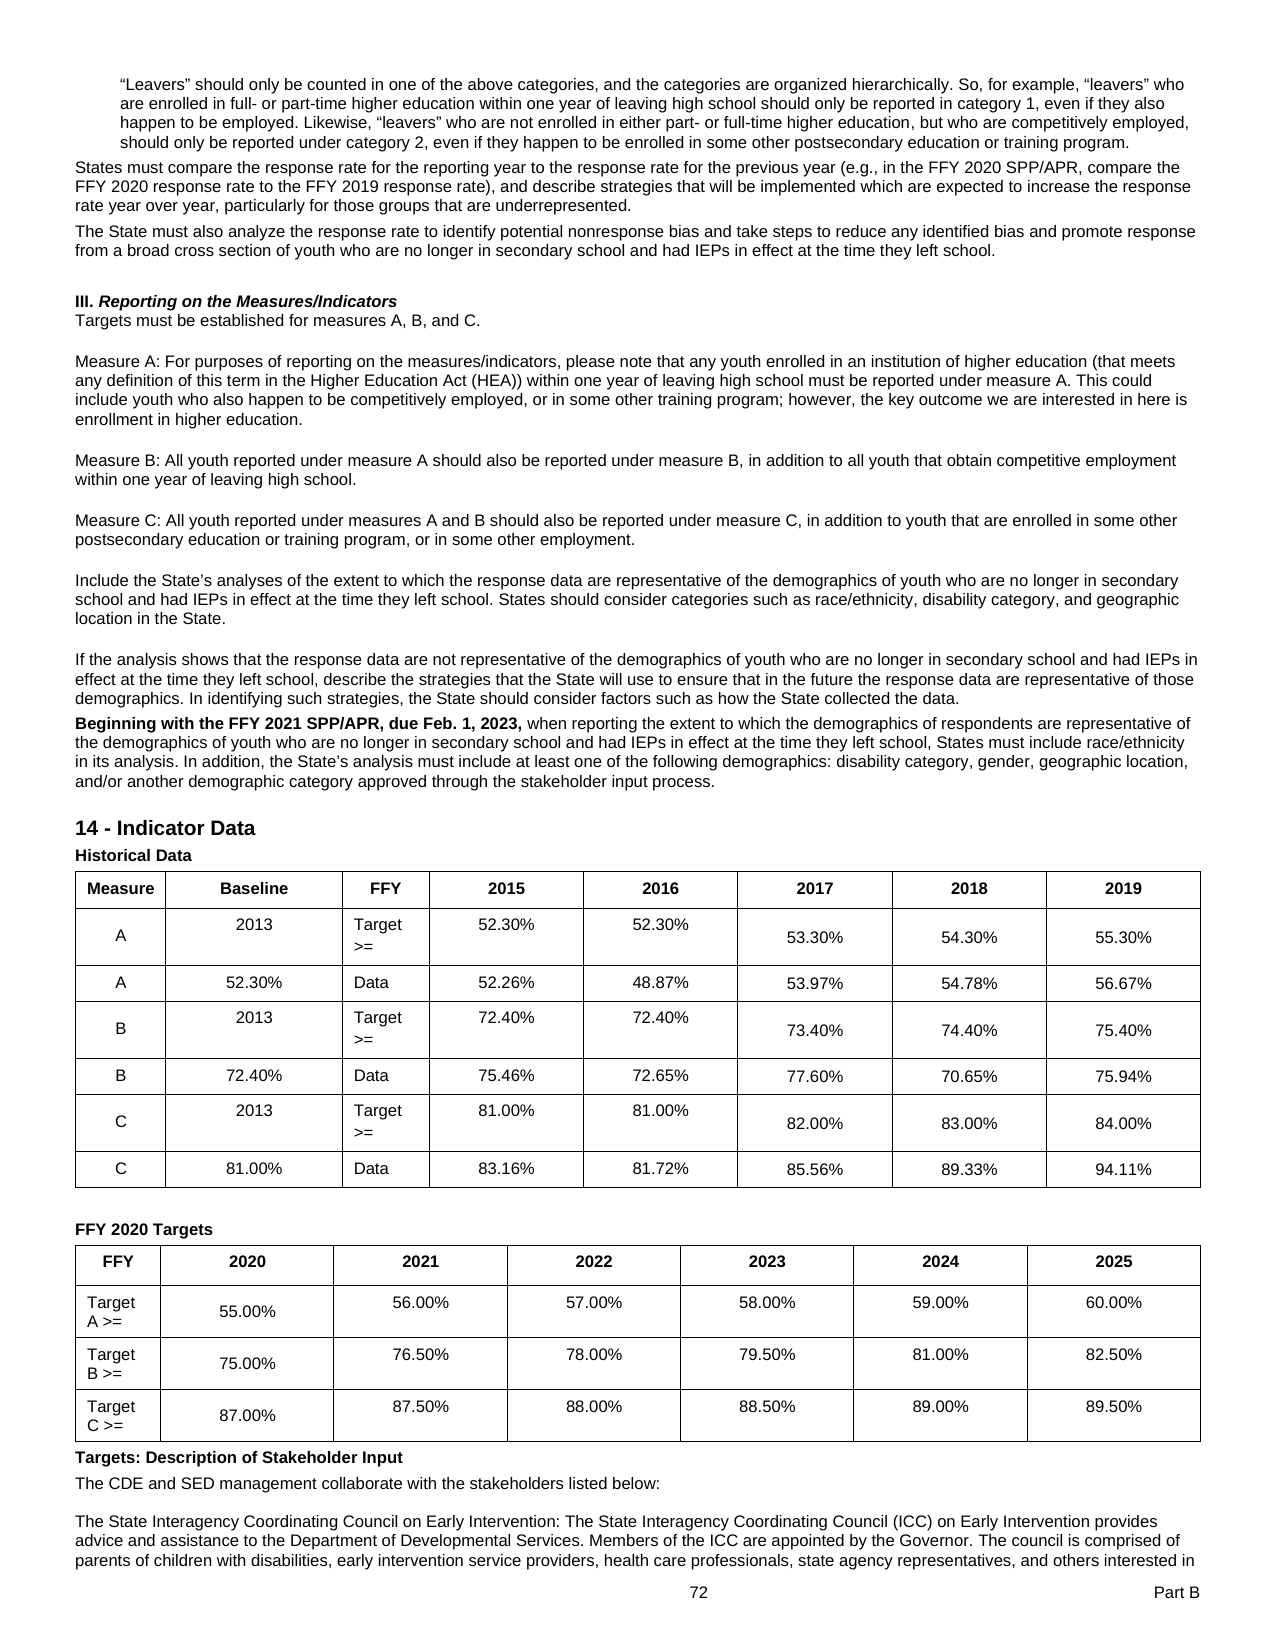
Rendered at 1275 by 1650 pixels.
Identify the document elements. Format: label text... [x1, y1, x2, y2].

text If the analysis shows that the response data are not representative of the demographics of youth who are no longer in secondary school and had IEPs in effect at the time they left school, describe the strategies that the State will use to ensure that in the future the response data are representative of those demographics. In identifying such strategies, the State should consider factors such as how the State collected the data. [75, 650, 1200, 708]
text III. Reporting on the Measures/Indicators [75, 292, 1200, 311]
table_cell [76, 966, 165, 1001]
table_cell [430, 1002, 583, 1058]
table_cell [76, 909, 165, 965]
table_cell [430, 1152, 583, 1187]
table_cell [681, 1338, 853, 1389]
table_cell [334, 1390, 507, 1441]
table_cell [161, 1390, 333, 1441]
text Targets: Description of Stakeholder Input [75, 1448, 1200, 1467]
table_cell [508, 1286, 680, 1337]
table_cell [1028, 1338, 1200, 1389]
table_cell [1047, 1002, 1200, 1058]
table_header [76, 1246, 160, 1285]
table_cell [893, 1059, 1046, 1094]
text Measure A: For purposes of reporting on the measures/indicators, please note that any youth enrolled in an institution of higher education (that meets any definition of this term in the Higher Education Act (HEA)) within one year of leaving high school must be reported under measure A. This could include youth who also happen to be competitively employed, or in some other training program; however, the key outcome we are interested in here is enrollment in higher education. [75, 352, 1200, 428]
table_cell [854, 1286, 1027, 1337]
text FFY 2020 Targets [75, 1219, 1200, 1239]
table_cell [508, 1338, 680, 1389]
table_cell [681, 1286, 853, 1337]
text Measure C: All youth reported under measures A and B should also be reported under measure C, in addition to youth that are enrolled in some other postsecondary education or training program, or in some other employment. [75, 511, 1200, 549]
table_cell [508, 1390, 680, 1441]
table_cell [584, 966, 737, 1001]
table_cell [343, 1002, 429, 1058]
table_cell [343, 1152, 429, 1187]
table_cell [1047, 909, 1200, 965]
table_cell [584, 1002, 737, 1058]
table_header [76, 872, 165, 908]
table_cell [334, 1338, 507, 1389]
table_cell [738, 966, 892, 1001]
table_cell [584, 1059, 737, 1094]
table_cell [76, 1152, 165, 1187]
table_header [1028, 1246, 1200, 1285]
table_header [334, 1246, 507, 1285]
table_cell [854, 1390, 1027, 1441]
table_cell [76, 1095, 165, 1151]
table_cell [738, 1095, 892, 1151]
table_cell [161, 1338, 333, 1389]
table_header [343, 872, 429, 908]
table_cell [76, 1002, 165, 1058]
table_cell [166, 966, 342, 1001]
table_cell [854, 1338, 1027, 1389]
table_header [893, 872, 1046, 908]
text Measure B: All youth reported under measure A should also be reported under measure B, in addition to all youth that obtain competitive employment within one year of leaving high school. [75, 450, 1200, 489]
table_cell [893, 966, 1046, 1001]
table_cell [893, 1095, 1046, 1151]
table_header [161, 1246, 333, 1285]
text Beginning with the FFY 2021 SPP/APR, due Feb. 1, 2023, when reporting the extent to which the demographics of respondents are representative of the demographics of youth who are no longer in secondary school and had IEPs in effect at the time they left school, States must include race/ethnicity in its analysis. In addition, the State’s analysis must include at least one of the following demographics: disability category, gender, geographic location, and/or another demographic category approved through the stakeholder input process. [75, 714, 1200, 791]
subtitle 14 - Indicator Data [75, 816, 1200, 839]
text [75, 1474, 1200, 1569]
text States must compare the response rate for the reporting year to the response rate for the previous year (e.g., in the FFY 2020 SPP/APR, compare the FFY 2020 response rate to the FFY 2019 response rate), and describe strategies that will be implemented which are expected to increase the response rate year over year, particularly for those groups that are underrepresented. [75, 158, 1200, 215]
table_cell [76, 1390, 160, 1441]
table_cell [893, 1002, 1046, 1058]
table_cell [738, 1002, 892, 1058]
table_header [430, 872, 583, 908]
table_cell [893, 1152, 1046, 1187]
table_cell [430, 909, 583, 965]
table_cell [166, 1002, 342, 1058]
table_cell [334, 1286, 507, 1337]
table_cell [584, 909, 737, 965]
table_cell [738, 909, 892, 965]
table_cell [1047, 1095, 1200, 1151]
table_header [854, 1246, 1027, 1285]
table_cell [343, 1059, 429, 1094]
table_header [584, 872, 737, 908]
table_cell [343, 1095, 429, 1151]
text Targets must be established for measures A, B, and C. [75, 311, 1200, 330]
text The State must also analyze the response rate to identify potential nonresponse bias and take steps to reduce any identified bias and promote response from a broad cross section of youth who are no longer in secondary school and had IEPs in effect at the time they left school. [75, 222, 1200, 260]
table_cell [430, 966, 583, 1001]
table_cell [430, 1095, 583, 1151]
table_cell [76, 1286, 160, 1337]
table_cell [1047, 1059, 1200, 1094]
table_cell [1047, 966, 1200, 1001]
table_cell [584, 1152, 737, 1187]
text Include the State’s analyses of the extent to which the response data are representative of the demographics of youth who are no longer in secondary school and had IEPs in effect at the time they left school. States should consider categories such as race/ethnicity, disability category, and geographic location in the State. [75, 571, 1200, 628]
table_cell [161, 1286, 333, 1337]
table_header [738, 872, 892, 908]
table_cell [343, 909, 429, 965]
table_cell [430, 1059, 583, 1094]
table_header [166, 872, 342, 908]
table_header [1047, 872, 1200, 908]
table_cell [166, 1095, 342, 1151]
text Historical Data [75, 846, 1200, 865]
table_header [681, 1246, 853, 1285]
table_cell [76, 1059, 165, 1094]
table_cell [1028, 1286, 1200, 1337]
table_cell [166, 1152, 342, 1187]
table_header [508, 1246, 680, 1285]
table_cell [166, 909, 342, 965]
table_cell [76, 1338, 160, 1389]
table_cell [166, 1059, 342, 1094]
text “Leavers” should only be counted in one of the above categories, and the categories are organized hierarchically. So, for example, “leavers” who are enrolled in full- or part-time higher education within one year of leaving high school should only be reported in category 1, even if they also happen to be employed. Likewise, “leavers” who are not enrolled in either part- or full-time higher education, but who are competitively employed, should only be reported under category 2, even if they happen to be enrolled in some other postsecondary education or training program. [120, 75, 1200, 152]
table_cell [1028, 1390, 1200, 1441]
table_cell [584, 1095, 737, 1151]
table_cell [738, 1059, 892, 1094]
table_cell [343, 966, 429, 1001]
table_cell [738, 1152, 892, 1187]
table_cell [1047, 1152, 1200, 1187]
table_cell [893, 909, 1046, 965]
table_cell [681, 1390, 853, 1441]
